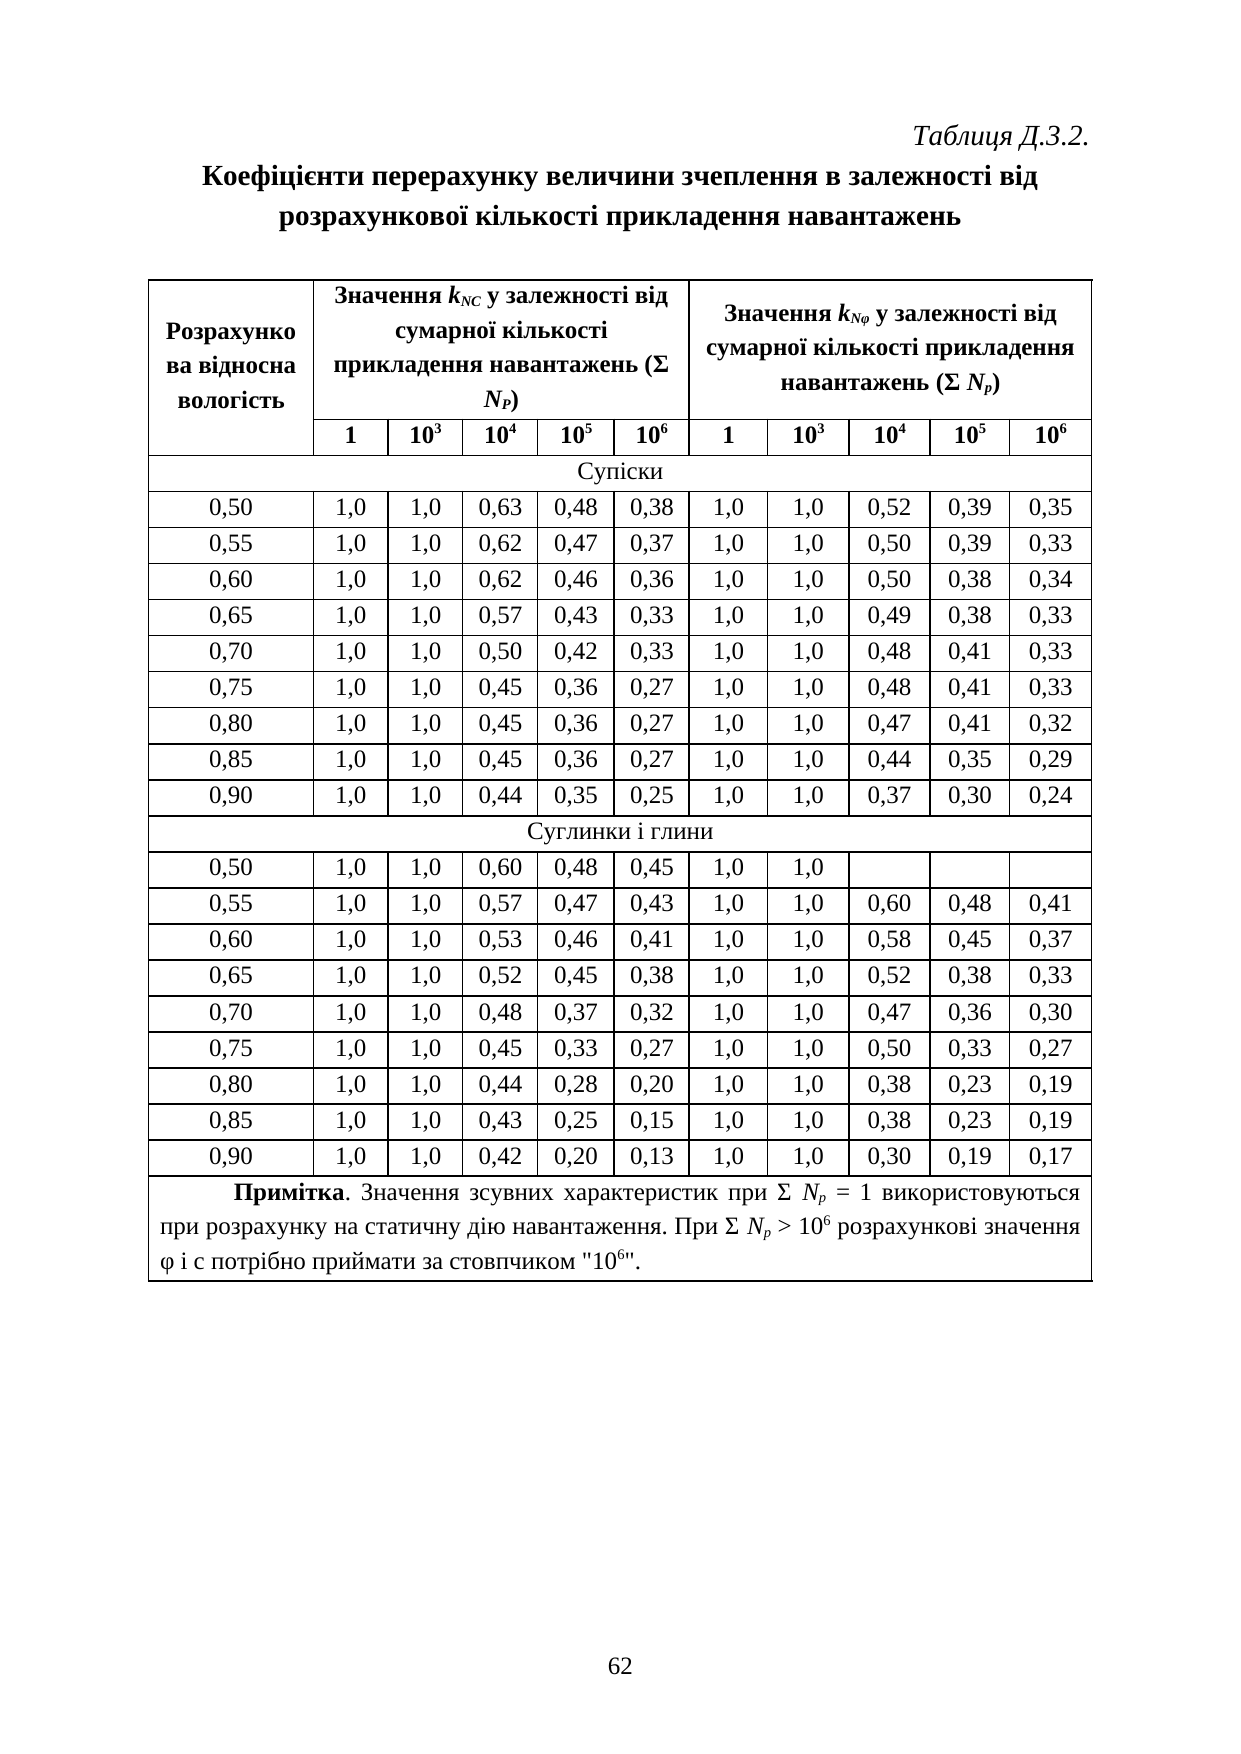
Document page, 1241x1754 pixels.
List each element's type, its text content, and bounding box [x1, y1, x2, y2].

table_cell 1,0 [314, 889, 387, 923]
table_cell Примітка. Значення зсувних характеристик при Σ Np = 1 використовуються при розрахунку на статичну дію навантаження. При Σ Np > 106 розрахункові значення φ і с потрібно приймати за стовпчиком "106". [149, 1177, 1091, 1280]
table_cell 1,0 [768, 492, 848, 527]
table_cell 0,17 [1010, 1141, 1091, 1175]
table_cell 1,0 [690, 961, 767, 995]
table_cell 1,0 [314, 708, 387, 743]
table_cell 1,0 [690, 636, 767, 671]
table_cell 0,27 [615, 672, 688, 707]
table_cell 0,45 [463, 745, 537, 779]
table_cell 0,85 [149, 745, 313, 779]
table_cell 1,0 [314, 1105, 387, 1139]
table_cell 1 [690, 420, 767, 454]
table_cell 104 [850, 420, 929, 454]
table_cell 1,0 [389, 925, 462, 959]
table_header Значення kNC у залежності від сумарної кількості прикладення навантажень (Σ NP) [314, 281, 688, 418]
table_cell 1,0 [314, 853, 387, 887]
table_cell [850, 853, 929, 887]
table_cell 0,20 [538, 1141, 613, 1175]
table_cell 1,0 [389, 781, 462, 815]
table_cell 0,58 [850, 925, 929, 959]
table_cell 0,36 [538, 708, 613, 743]
table_cell 0,45 [463, 708, 537, 743]
table_cell 1,0 [768, 600, 848, 635]
table_cell 1,0 [768, 745, 848, 779]
table_cell 0,30 [931, 781, 1009, 815]
table_cell 1,0 [389, 636, 462, 671]
table_cell 0,57 [463, 889, 537, 923]
table_cell 0,46 [538, 564, 613, 599]
table_cell 1,0 [690, 1105, 767, 1139]
table_cell 0,37 [850, 781, 929, 815]
table_cell 0,24 [1010, 781, 1091, 815]
table_cell 0,48 [538, 492, 613, 527]
table_cell 1,0 [314, 672, 387, 707]
table_cell 0,48 [850, 672, 929, 707]
table_cell 1,0 [768, 528, 848, 563]
table_cell 0,48 [538, 853, 613, 887]
table_cell 0,33 [1010, 636, 1091, 671]
table_cell 0,25 [538, 1105, 613, 1139]
table_cell 0,45 [463, 1033, 537, 1067]
table_cell 0,50 [463, 636, 537, 671]
table_cell 0,50 [149, 492, 313, 527]
table_cell 0,41 [1010, 889, 1091, 923]
table_cell 1,0 [690, 889, 767, 923]
table_cell 0,35 [538, 781, 613, 815]
table_cell 0,33 [1010, 672, 1091, 707]
table_cell 0,62 [463, 564, 537, 599]
table_cell 0,44 [850, 745, 929, 779]
table_cell 0,32 [1010, 708, 1091, 743]
table_cell 0,30 [1010, 997, 1091, 1031]
table_cell 0,90 [149, 781, 313, 815]
table_cell 0,43 [538, 600, 613, 635]
table_cell 1,0 [389, 853, 462, 887]
table_cell Супіски [149, 456, 1091, 491]
table_cell 0,33 [615, 600, 688, 635]
table_cell 0,19 [1010, 1105, 1091, 1139]
table_cell 0,47 [538, 528, 613, 563]
table_cell 1,0 [314, 1033, 387, 1067]
table_cell 1,0 [314, 1141, 387, 1175]
table_cell 0,50 [149, 853, 313, 887]
table_cell 0,13 [615, 1141, 688, 1175]
table_cell 0,75 [149, 1033, 313, 1067]
table_cell 103 [768, 420, 848, 454]
table_cell 0,33 [615, 636, 688, 671]
table_cell 104 [463, 420, 537, 454]
table_cell 1,0 [768, 636, 848, 671]
table_cell 0,42 [538, 636, 613, 671]
table_cell 1,0 [768, 1105, 848, 1139]
table_cell 0,53 [463, 925, 537, 959]
table_cell 0,28 [538, 1069, 613, 1103]
table_cell 0,70 [149, 997, 313, 1031]
table_cell 0,41 [931, 636, 1009, 671]
table_cell 0,37 [615, 528, 688, 563]
table_cell 1,0 [314, 997, 387, 1031]
table_cell 0,55 [149, 528, 313, 563]
table_cell 0,57 [463, 600, 537, 635]
text Таблиця Д.3.2. [148, 118, 1092, 152]
table_cell 1,0 [690, 853, 767, 887]
table_cell 1,0 [768, 1069, 848, 1103]
table_cell 1,0 [690, 492, 767, 527]
table_cell 0,46 [538, 925, 613, 959]
table_cell 0,48 [850, 636, 929, 671]
table_cell 0,38 [615, 492, 688, 527]
table_cell 1,0 [768, 925, 848, 959]
table_cell 0,36 [615, 564, 688, 599]
table_cell 1,0 [768, 853, 848, 887]
table_cell 1,0 [389, 528, 462, 563]
table_cell 0,70 [149, 636, 313, 671]
table_cell 0,65 [149, 961, 313, 995]
table_cell [1010, 853, 1091, 887]
table_cell 0,48 [463, 997, 537, 1031]
table_cell 1,0 [314, 636, 387, 671]
table_cell 0,32 [615, 997, 688, 1031]
table_cell 0,41 [931, 672, 1009, 707]
table_cell 0,55 [149, 889, 313, 923]
table_cell 105 [931, 420, 1009, 454]
table_cell 0,90 [149, 1141, 313, 1175]
table_cell 0,49 [850, 600, 929, 635]
table_cell 0,41 [931, 708, 1009, 743]
table_cell 0,39 [931, 492, 1009, 527]
table_cell 0,50 [850, 1033, 929, 1067]
table_cell 0,52 [850, 492, 929, 527]
table_cell 0,62 [463, 528, 537, 563]
table_cell 0,23 [931, 1069, 1009, 1103]
table_cell 0,19 [931, 1141, 1009, 1175]
table_cell 1,0 [690, 997, 767, 1031]
table_cell 0,33 [1010, 961, 1091, 995]
table_cell 1,0 [389, 961, 462, 995]
table_cell 0,43 [615, 889, 688, 923]
table_cell 1,0 [314, 492, 387, 527]
table_cell 0,33 [931, 1033, 1009, 1067]
table_cell 1,0 [768, 889, 848, 923]
table_cell 1,0 [690, 1069, 767, 1103]
table_cell 0,60 [850, 889, 929, 923]
table_cell 0,47 [538, 889, 613, 923]
table_cell 0,30 [850, 1141, 929, 1175]
table_cell 0,52 [850, 961, 929, 995]
table_cell 0,63 [463, 492, 537, 527]
table_cell 0,60 [149, 564, 313, 599]
table_cell 0,47 [850, 997, 929, 1031]
table_cell 0,19 [1010, 1069, 1091, 1103]
table_cell 1,0 [389, 600, 462, 635]
table_cell 1,0 [690, 925, 767, 959]
table_cell 0,34 [1010, 564, 1091, 599]
table_cell 0,20 [615, 1069, 688, 1103]
table_cell 0,29 [1010, 745, 1091, 779]
table_cell 0,80 [149, 708, 313, 743]
table_cell 1,0 [389, 564, 462, 599]
table_cell 0,50 [850, 564, 929, 599]
table_cell 0,36 [538, 672, 613, 707]
table_cell 1,0 [768, 997, 848, 1031]
table_cell 0,37 [538, 997, 613, 1031]
table_cell 0,27 [1010, 1033, 1091, 1067]
table_cell 1,0 [314, 781, 387, 815]
table_cell 0,75 [149, 672, 313, 707]
table_cell 0,85 [149, 1105, 313, 1139]
table_cell 1,0 [690, 672, 767, 707]
table_cell 0,45 [615, 853, 688, 887]
table_cell 0,33 [1010, 528, 1091, 563]
table_cell 1,0 [768, 781, 848, 815]
table_cell 0,15 [615, 1105, 688, 1139]
table_cell 1,0 [389, 745, 462, 779]
table_cell 1,0 [690, 708, 767, 743]
table_cell 1,0 [389, 1033, 462, 1067]
table_cell 1,0 [768, 564, 848, 599]
table_cell 1,0 [389, 672, 462, 707]
table_cell 1,0 [389, 1141, 462, 1175]
text Коефіцієнти перерахунку величини зчеплення в залежності від розрахункової кількості прикладення навантажень [148, 158, 1092, 232]
table_cell 0,35 [931, 745, 1009, 779]
table_cell 1,0 [768, 672, 848, 707]
table_cell 105 [538, 420, 613, 454]
table_header Значення kNφ у залежності від сумарної кількості прикладення навантажень (Σ Np) [690, 281, 1091, 418]
table_cell 0,23 [931, 1105, 1009, 1139]
table_cell 0,47 [850, 708, 929, 743]
table_cell 1,0 [314, 1069, 387, 1103]
table_cell 0,80 [149, 1069, 313, 1103]
table_cell 1,0 [690, 1141, 767, 1175]
table_cell 1,0 [690, 564, 767, 599]
table_cell 0,50 [850, 528, 929, 563]
table_cell 0,41 [615, 925, 688, 959]
table_cell 0,42 [463, 1141, 537, 1175]
table_cell 1,0 [389, 1105, 462, 1139]
table_cell 0,38 [931, 564, 1009, 599]
table_cell 1,0 [690, 600, 767, 635]
table_cell 0,44 [463, 781, 537, 815]
table_cell 0,65 [149, 600, 313, 635]
table_cell 0,38 [931, 961, 1009, 995]
table_cell 1,0 [314, 528, 387, 563]
table_cell 1,0 [690, 528, 767, 563]
table_cell 1,0 [314, 600, 387, 635]
table_cell 0,35 [1010, 492, 1091, 527]
table_cell 1,0 [314, 745, 387, 779]
table_cell 1,0 [768, 1033, 848, 1067]
table_cell 0,38 [850, 1069, 929, 1103]
table_cell 0,38 [931, 600, 1009, 635]
table_cell 0,27 [615, 1033, 688, 1067]
table_cell 0,43 [463, 1105, 537, 1139]
table_cell 1,0 [389, 889, 462, 923]
table_cell 0,52 [463, 961, 537, 995]
table_cell 106 [615, 420, 688, 454]
table_cell 0,33 [538, 1033, 613, 1067]
table_cell 1,0 [768, 1141, 848, 1175]
table_cell 0,37 [1010, 925, 1091, 959]
table_cell 106 [1010, 420, 1091, 454]
table_cell 0,36 [931, 997, 1009, 1031]
table_cell 1,0 [690, 781, 767, 815]
table_cell 0,33 [1010, 600, 1091, 635]
table_cell 1 [314, 420, 387, 454]
table_cell 103 [389, 420, 462, 454]
table_cell 0,60 [149, 925, 313, 959]
table_cell 1,0 [389, 492, 462, 527]
table_cell 0,38 [615, 961, 688, 995]
table_header Розрахункова відносна вологість [149, 281, 313, 454]
table_cell Суглинки і глини [149, 817, 1091, 851]
table_cell 0,45 [931, 925, 1009, 959]
table_cell 0,48 [931, 889, 1009, 923]
table_cell 1,0 [314, 961, 387, 995]
table_cell [931, 853, 1009, 887]
table_cell 1,0 [690, 745, 767, 779]
table_cell 0,39 [931, 528, 1009, 563]
table_cell 1,0 [389, 997, 462, 1031]
table_cell 1,0 [768, 708, 848, 743]
table_cell 0,45 [463, 672, 537, 707]
table_cell 0,38 [850, 1105, 929, 1139]
table_cell 0,45 [538, 961, 613, 995]
table_cell 1,0 [314, 925, 387, 959]
table_cell 1,0 [314, 564, 387, 599]
table_cell 0,60 [463, 853, 537, 887]
table_cell 1,0 [389, 708, 462, 743]
table_cell 0,44 [463, 1069, 537, 1103]
table_cell 1,0 [389, 1069, 462, 1103]
table_cell 0,36 [538, 745, 613, 779]
table_cell 0,27 [615, 745, 688, 779]
table_cell 0,27 [615, 708, 688, 743]
table_cell 1,0 [768, 961, 848, 995]
table_cell 1,0 [690, 1033, 767, 1067]
table_cell 0,25 [615, 781, 688, 815]
